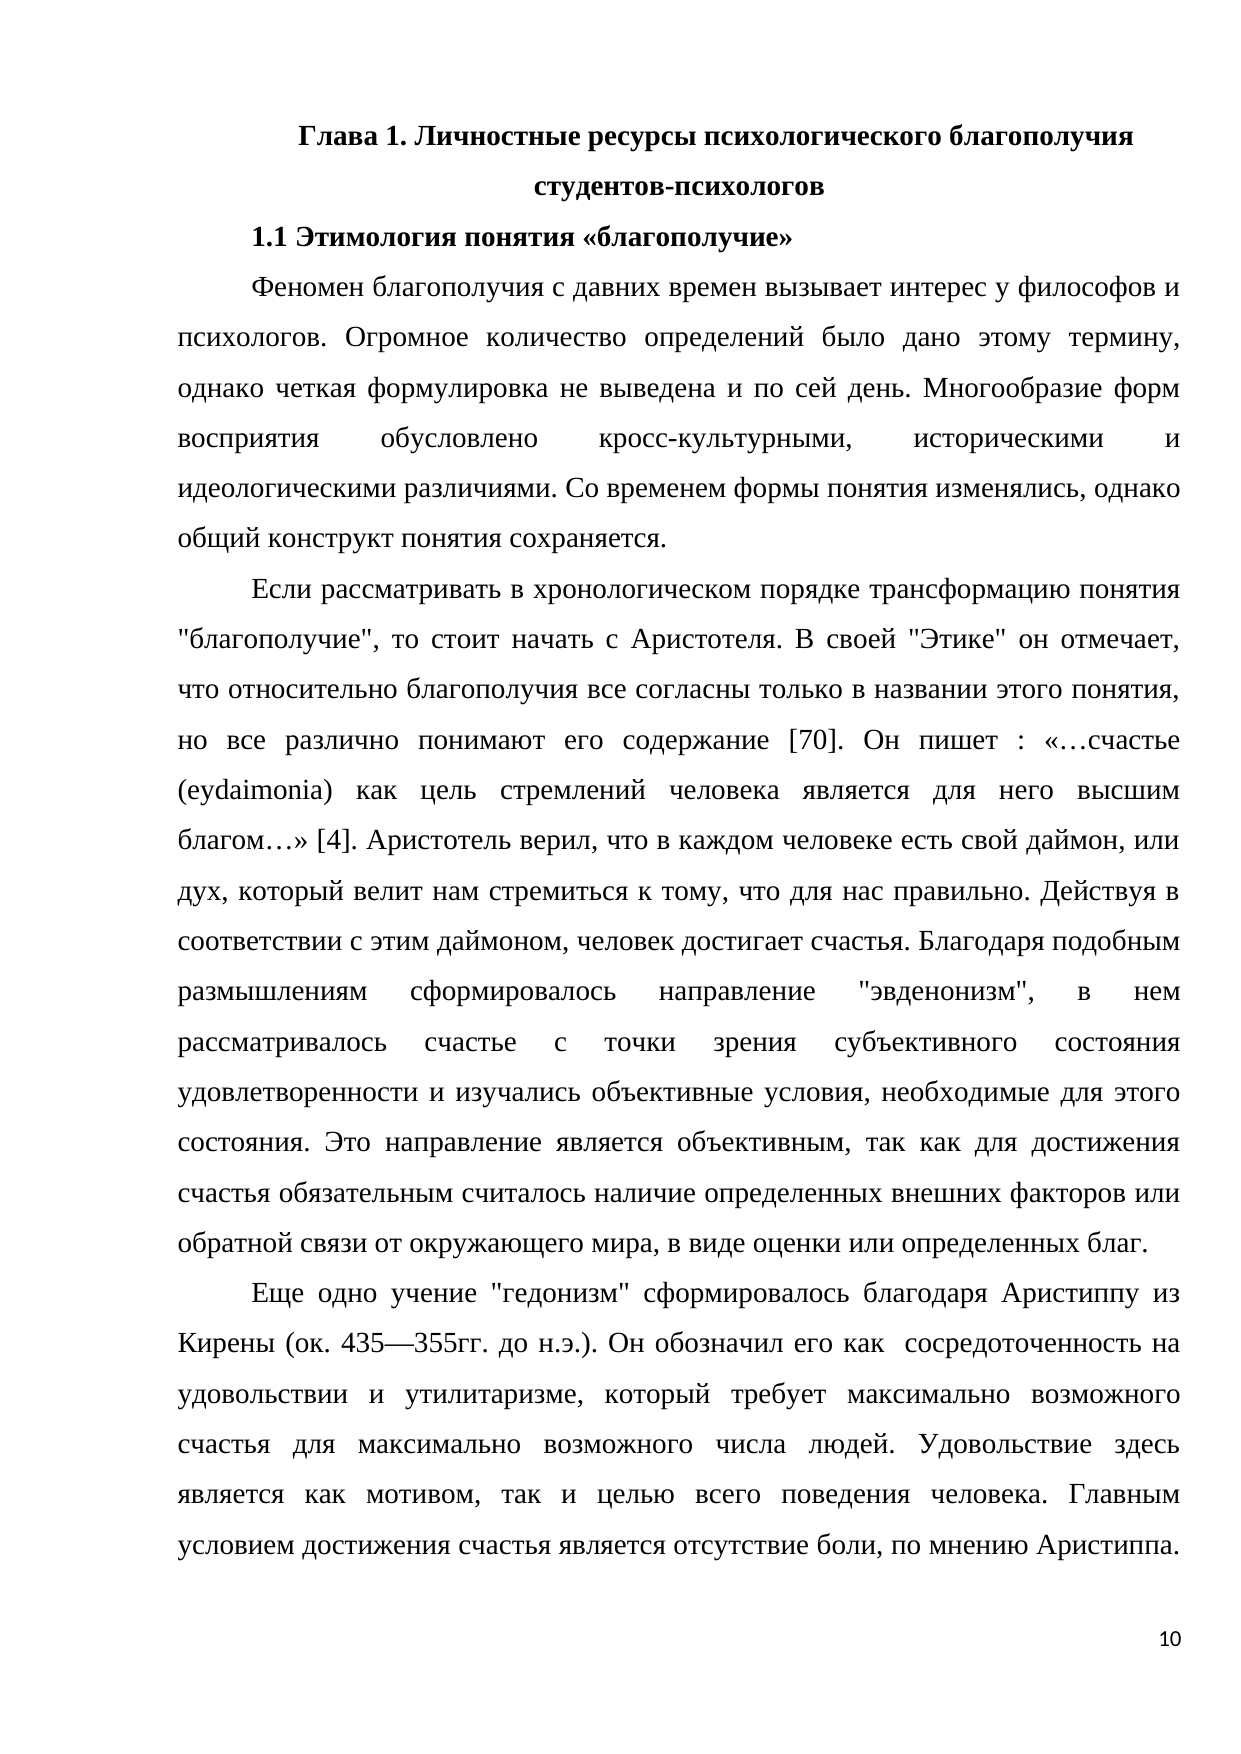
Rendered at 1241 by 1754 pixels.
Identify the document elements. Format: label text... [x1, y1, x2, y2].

text Феномен благополучия с давних времен вызывает интерес у философов и психологов. Огромное количество определений было дано этому термину, однако четкая формулировка не выведена и по сей день. Многообразие форм восприятия обусловлено кросс-культурными, историческими и идеологическими различиями. Со временем формы понятия изменялись, однако общий конструкт понятия сохраняется. [177, 269, 1181, 554]
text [177, 1275, 1181, 1560]
text Если рассматривать в хронологическом порядке трансформацию понятия "благополучие", то стоит начать с Аристотеля. В своей "Этике" он отмечает, что относительно благополучия все согласны только в названии этого понятия, но все различно понимают его содержание [70]. Он пишет : «…счастье (eydaimonia) как цель стремлений человека является для него высшим благом…» [4]. Аристотель верил, что в каждом человеке есть свой даймон, или дух, который велит нам стремиться к тому, что для нас правильно. Действуя в соответствии с этим даймоном, человек достигает счастья. Благодаря подобным размышлениям сформировалось направление "эвденонизм", в нем рассматривалось счастье с точки зрения субъективного состояния удовлетворенности и изучались объективные условия, необходимые для этого состояния. Это направление является объективным, так как для достижения счастья обязательным считалось наличие определенных внешних факторов или обратной связи от окружающего мира, в виде оценки или определенных благ. [177, 571, 1181, 1258]
text 1.1 Этимология понятия «благополучие» [177, 219, 1181, 252]
text Глава 1. Личностные ресурсы психологического благополучия студентов-психологов [177, 118, 1181, 202]
